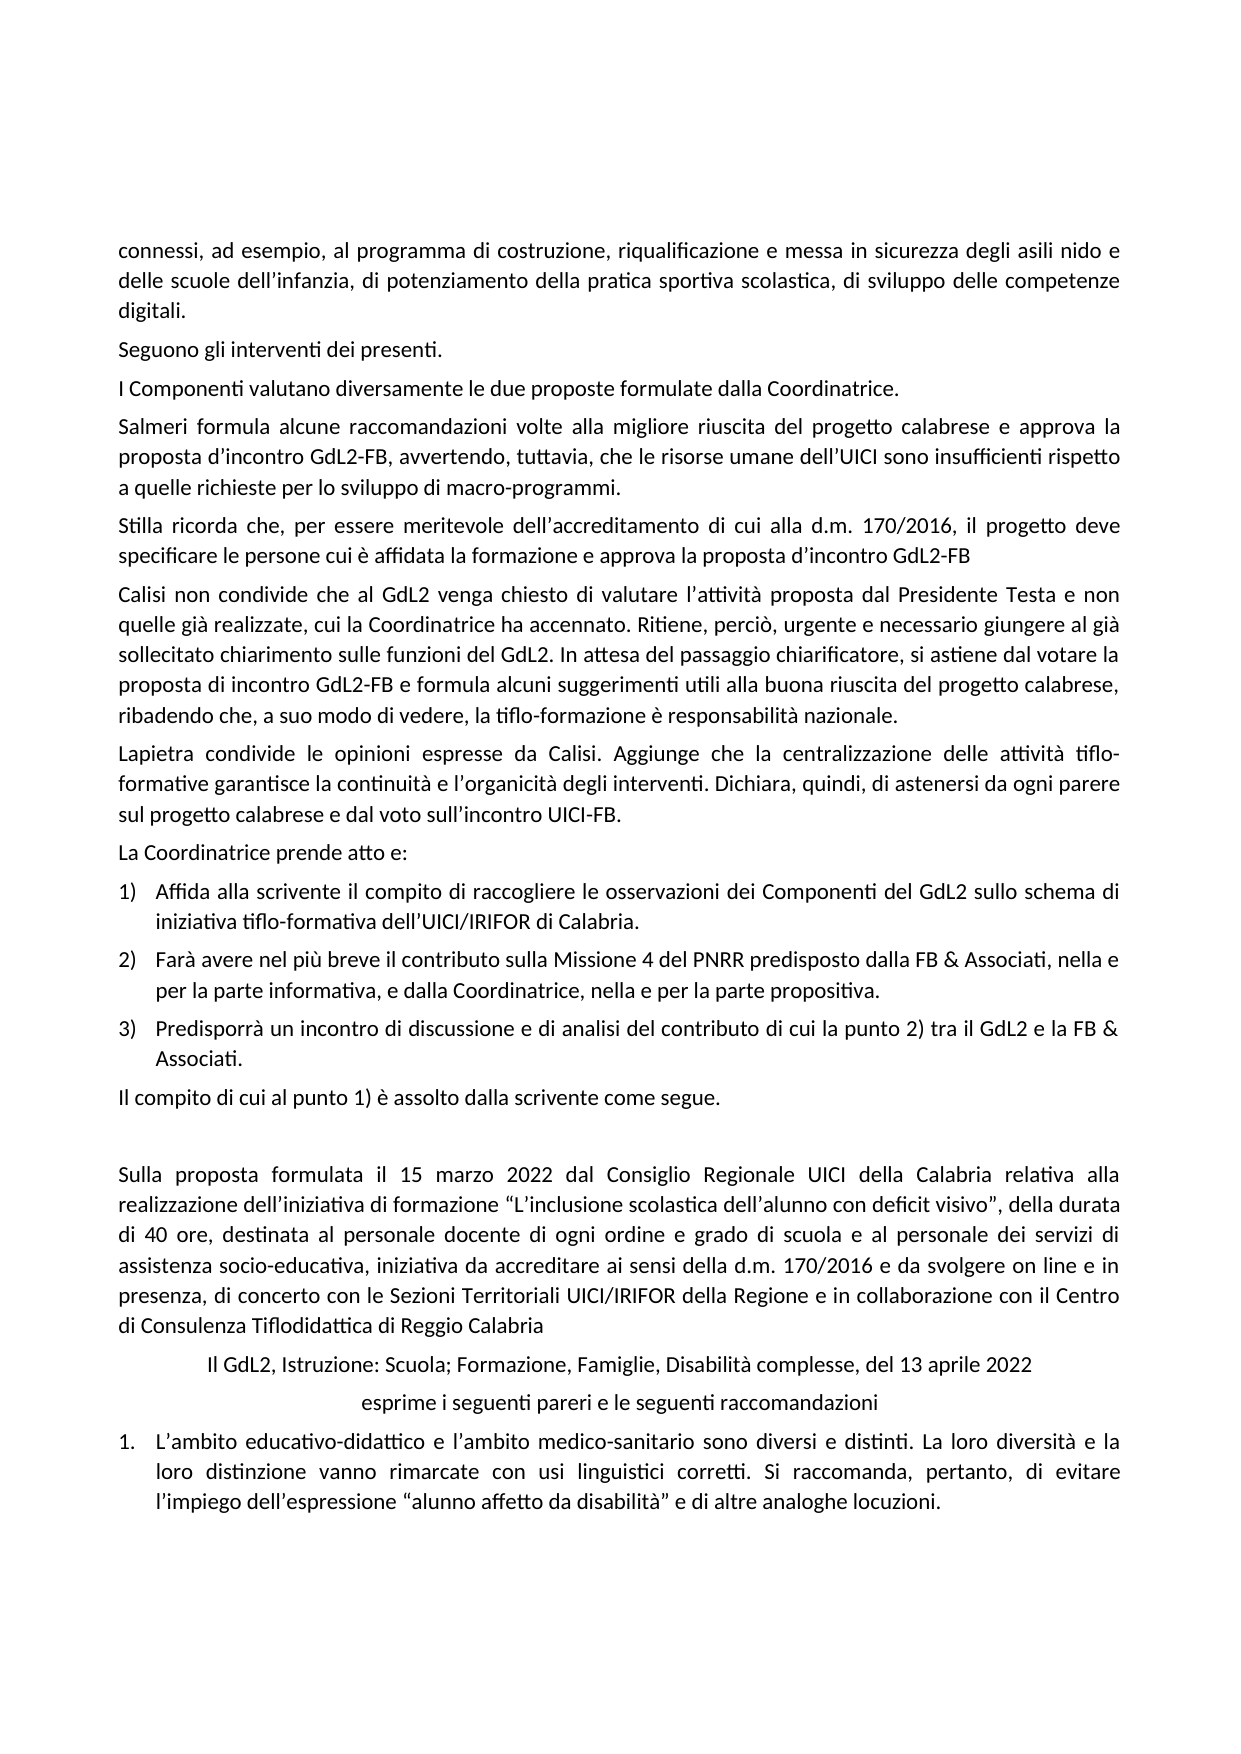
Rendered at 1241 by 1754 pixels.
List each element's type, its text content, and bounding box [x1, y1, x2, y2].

text Lapietra condivide le opinioni espresse da Calisi. Aggiunge che la centralizzazione delle attività tiflo-formative garantisce la continuità e l’organicità degli interventi. Dichiara, quindi, di astenersi da ogni parere sul progetto calabrese e dal voto sull’incontro UICI-FB. [118, 739, 1122, 828]
text esprime i seguenti pareri e le seguenti raccomandazioni [118, 1388, 1122, 1416]
list L’ambito educativo-didattico e l’ambito medico-sanitario sono diversi e distinti. La loro diversità e la loro distinzione vanno rimarcate con usi linguistici corretti. Si raccomanda, pertanto, di evitare l’impiego dell’espressione “alunno affetto da disabilità” e di altre analoghe locuzioni. [118, 1427, 1122, 1515]
text Sulla proposta formulata il 15 marzo 2022 dal Consiglio Regionale UICI della Calabria relativa alla realizzazione dell’iniziativa di formazione “L’inclusione scolastica dell’alunno con deficit visivo”, della durata di 40 ore, destinata al personale docente di ogni ordine e grado di scuola e al personale dei servizi di assistenza socio-educativa, iniziativa da accreditare ai sensi della d.m. 170/2016 e da svolgere on line e in presenza, di concerto con le Sezioni Territoriali UICI/IRIFOR della Regione e in collaborazione con il Centro di Consulenza Tiflodidattica di Reggio Calabria [118, 1160, 1122, 1339]
text Calisi non condivide che al GdL2 venga chiesto di valutare l’attività proposta dal Presidente Testa e non quelle già realizzate, cui la Coordinatrice ha accennato. Ritiene, perciò, urgente e necessario giungere al già sollecitato chiarimento sulle funzioni del GdL2. In attesa del passaggio chiarificatore, si astiene dal votare la proposta di incontro GdL2-FB e formula alcuni suggerimenti utili alla buona riuscita del progetto calabrese, ribadendo che, a suo modo di vedere, la tiflo-formazione è responsabilità nazionale. [118, 580, 1122, 729]
text Stilla ricorda che, per essere meritevole dell’accreditamento di cui alla d.m. 170/2016, il progetto deve specificare le persone cui è affidata la formazione e approva la proposta d’incontro GdL2-FB [118, 511, 1122, 569]
text La Coordinatrice prende atto e: [118, 838, 1122, 866]
text Il GdL2, Istruzione: Scuola; Formazione, Famiglie, Disabilità complesse, del 13 aprile 2022 [118, 1350, 1122, 1378]
text Seguono gli interventi dei presenti. [118, 335, 1122, 363]
text I Componenti valutano diversamente le due proposte formulate dalla Coordinatrice. [118, 374, 1122, 402]
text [118, 236, 1122, 325]
list Predisporrà un incontro di discussione e di analisi del contributo di cui la punto 2) tra il GdL2 e la FB & Associati. [118, 1014, 1122, 1073]
text Il compito di cui al punto 1) è assolto dalla scrivente come segue. [118, 1083, 1122, 1111]
list Farà avere nel più breve il contributo sulla Missione 4 del PNRR predisposto dalla FB & Associati, nella e per la parte informativa, e dalla Coordinatrice, nella e per la parte propositiva. [118, 946, 1122, 1004]
text Salmeri formula alcune raccomandazioni volte alla migliore riuscita del progetto calabrese e approva la proposta d’incontro GdL2-FB, avvertendo, tuttavia, che le risorse umane dell’UICI sono insufficienti rispetto a quelle richieste per lo sviluppo di macro-programmi. [118, 412, 1122, 501]
list Affida alla scrivente il compito di raccogliere le osservazioni dei Componenti del GdL2 sullo schema di iniziativa tiflo-formativa dell’UICI/IRIFOR di Calabria. [118, 877, 1122, 935]
